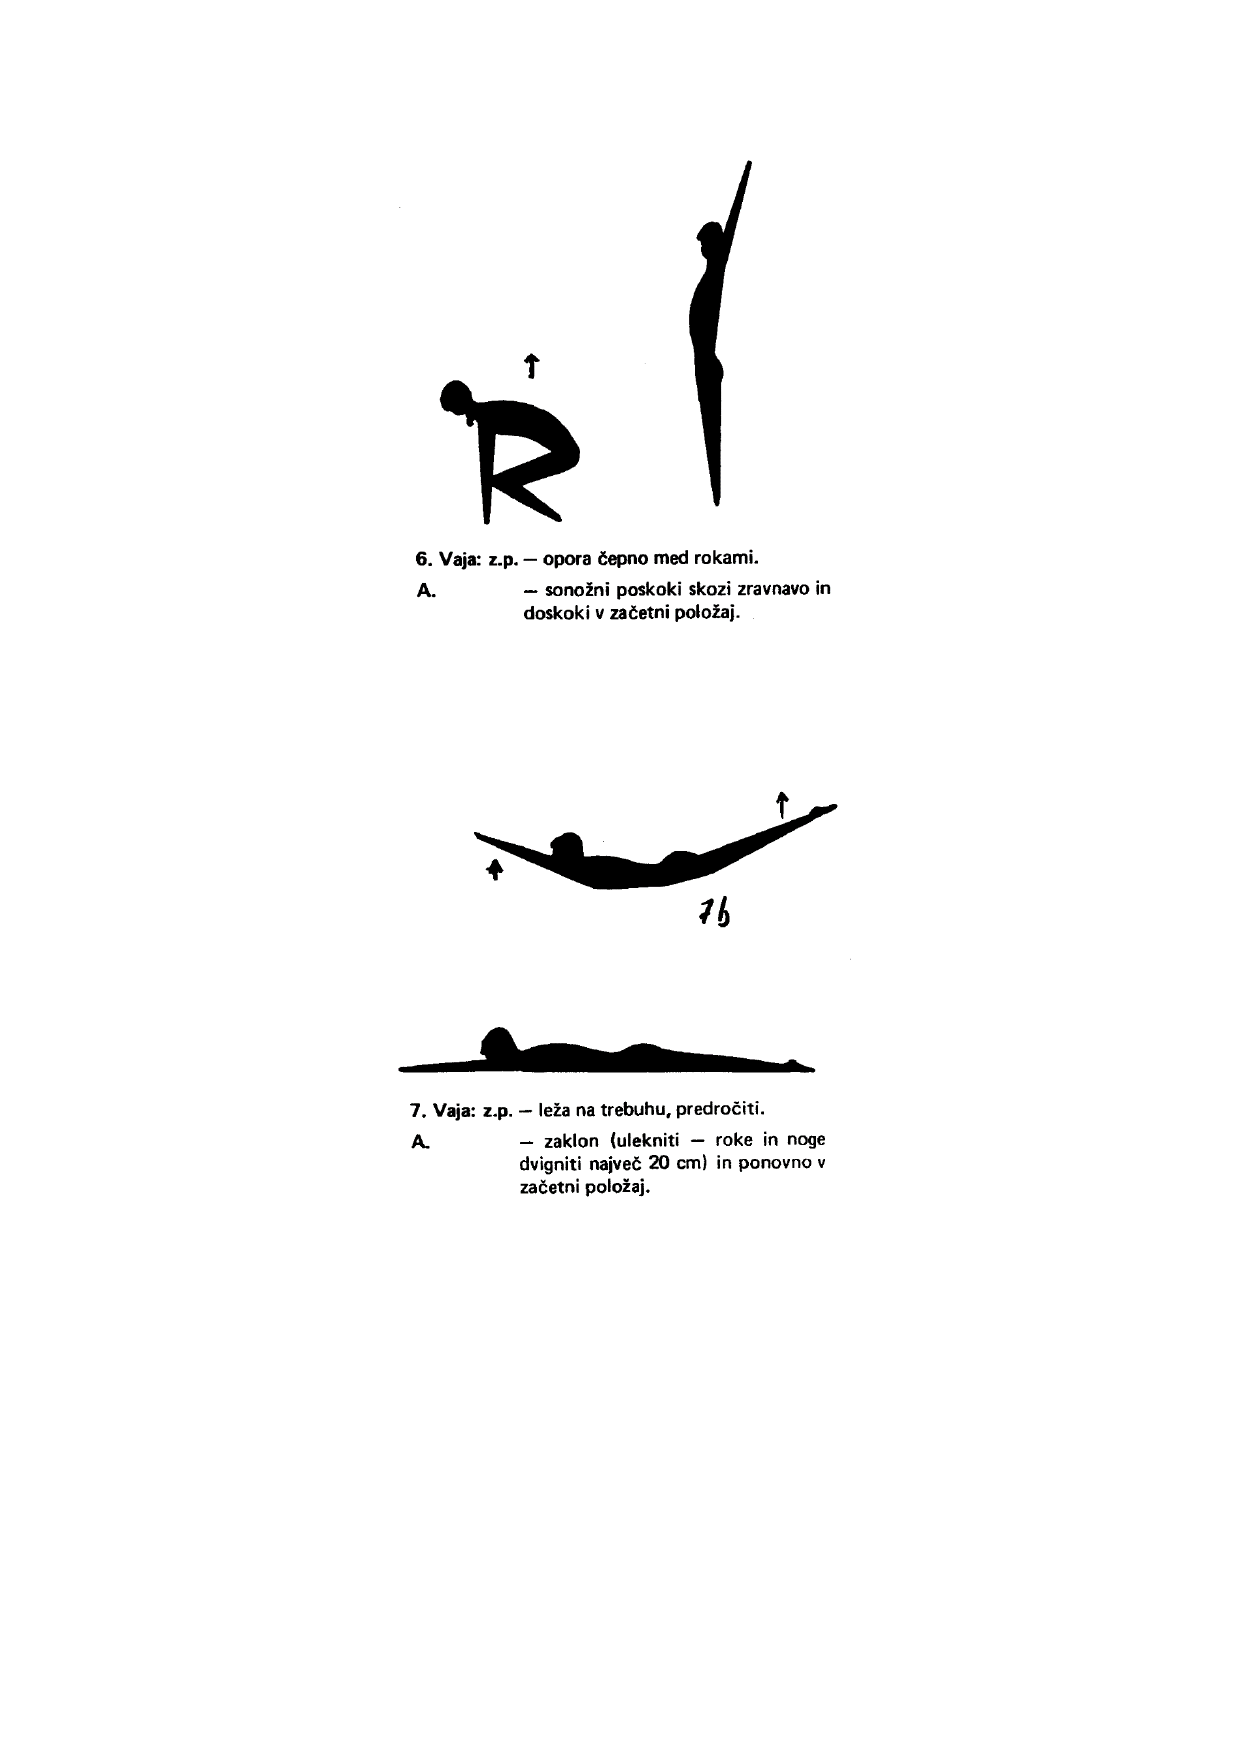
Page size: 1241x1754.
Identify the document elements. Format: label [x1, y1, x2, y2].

picture [384, 782, 857, 1207]
picture [388, 147, 853, 639]
